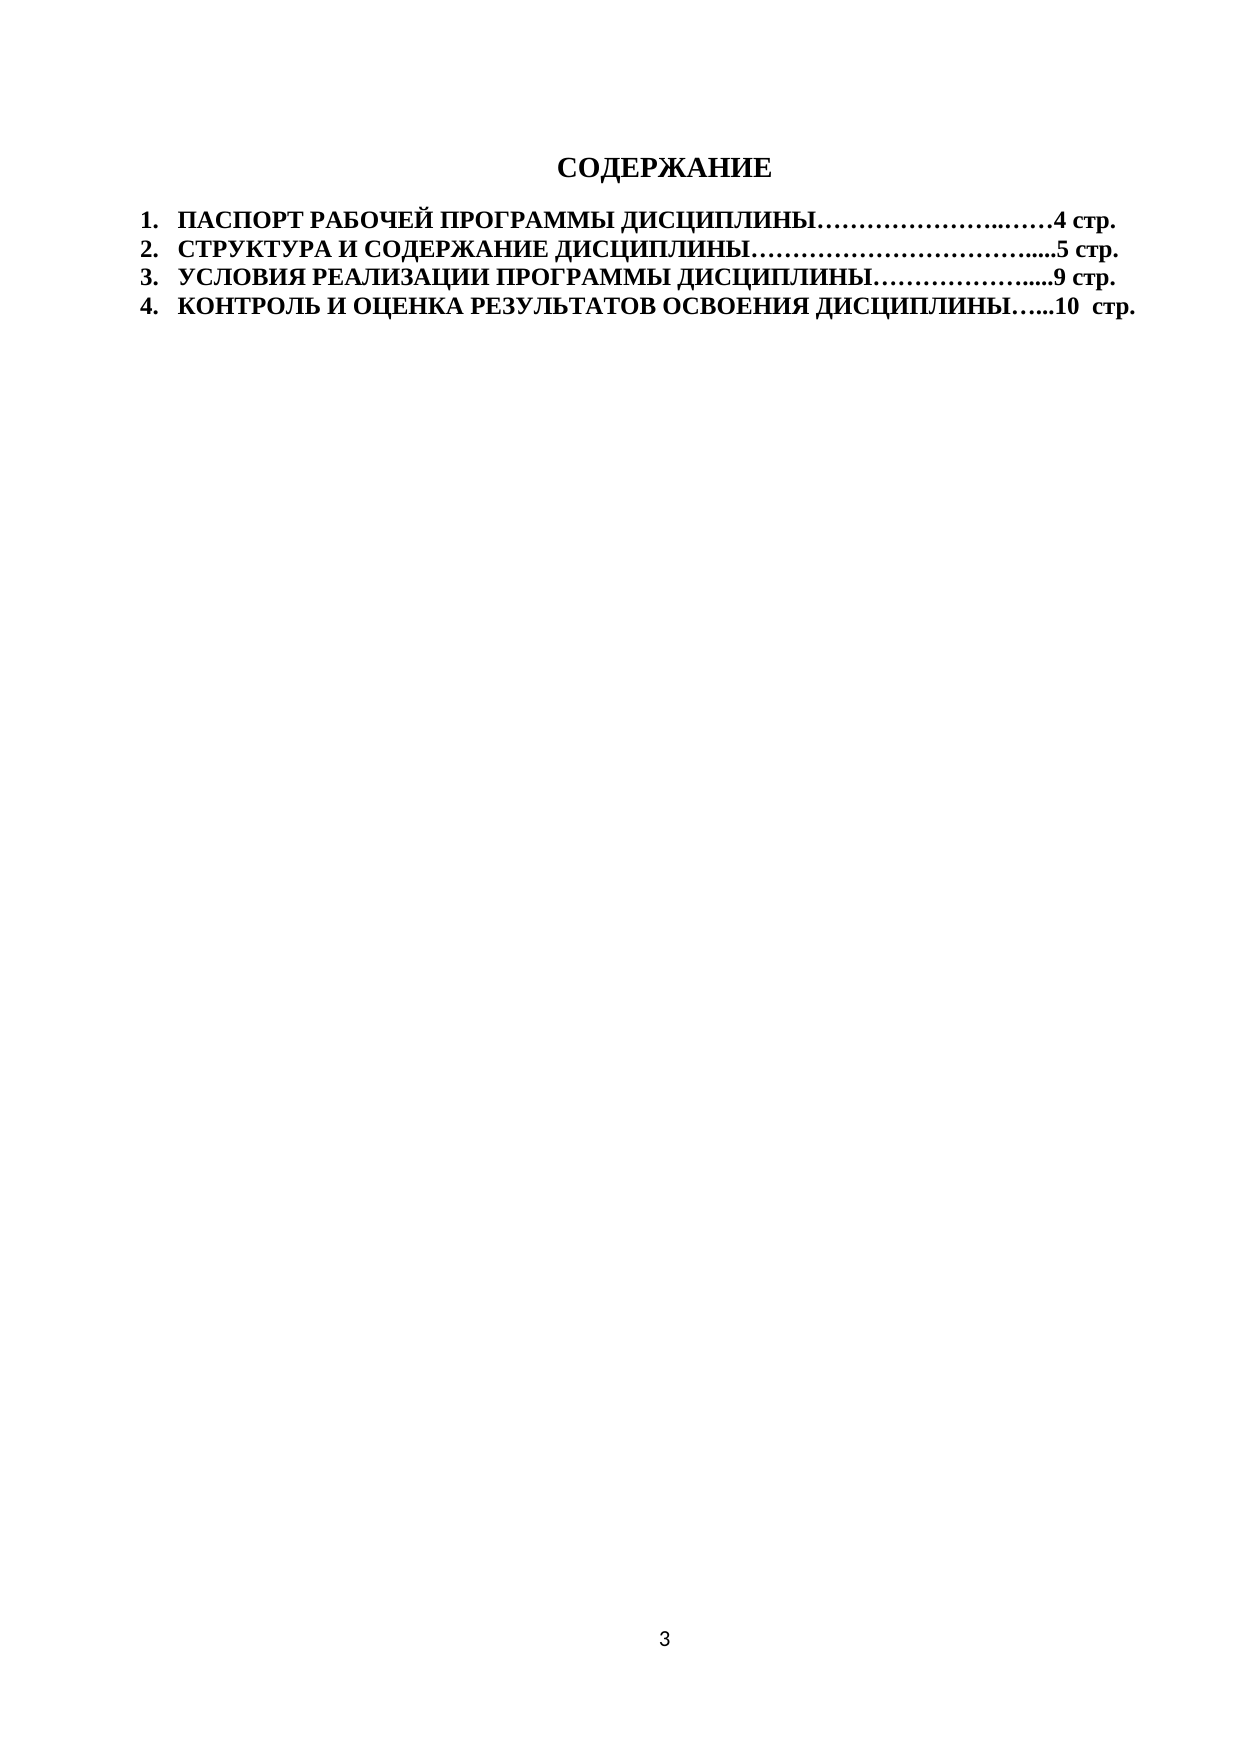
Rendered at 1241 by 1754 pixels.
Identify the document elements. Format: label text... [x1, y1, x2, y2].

text СОДЕРЖАНИЕ [177, 118, 1152, 184]
list СТРУКТУРА И СОДЕРЖАНИЕ ДИСЦИПЛИНЫ…………………………….....5 стр. [140, 234, 1152, 262]
list КОНТРОЛЬ И ОЦЕНКА РЕЗУЛЬТАТОВ ОСВОЕНИЯ ДИСЦИПЛИНЫ…...10 стр. [140, 291, 1152, 320]
list УСЛОВИЯ РЕАЛИЗАЦИИ ПРОГРАММЫ ДИСЦИПЛИНЫ……………….....9 стр. [140, 262, 1152, 291]
list ПАСПОРТ РАБОЧЕЙ ПРОГРАММЫ ДИСЦИПЛИНЫ…………………..……4 стр. [140, 205, 1152, 234]
